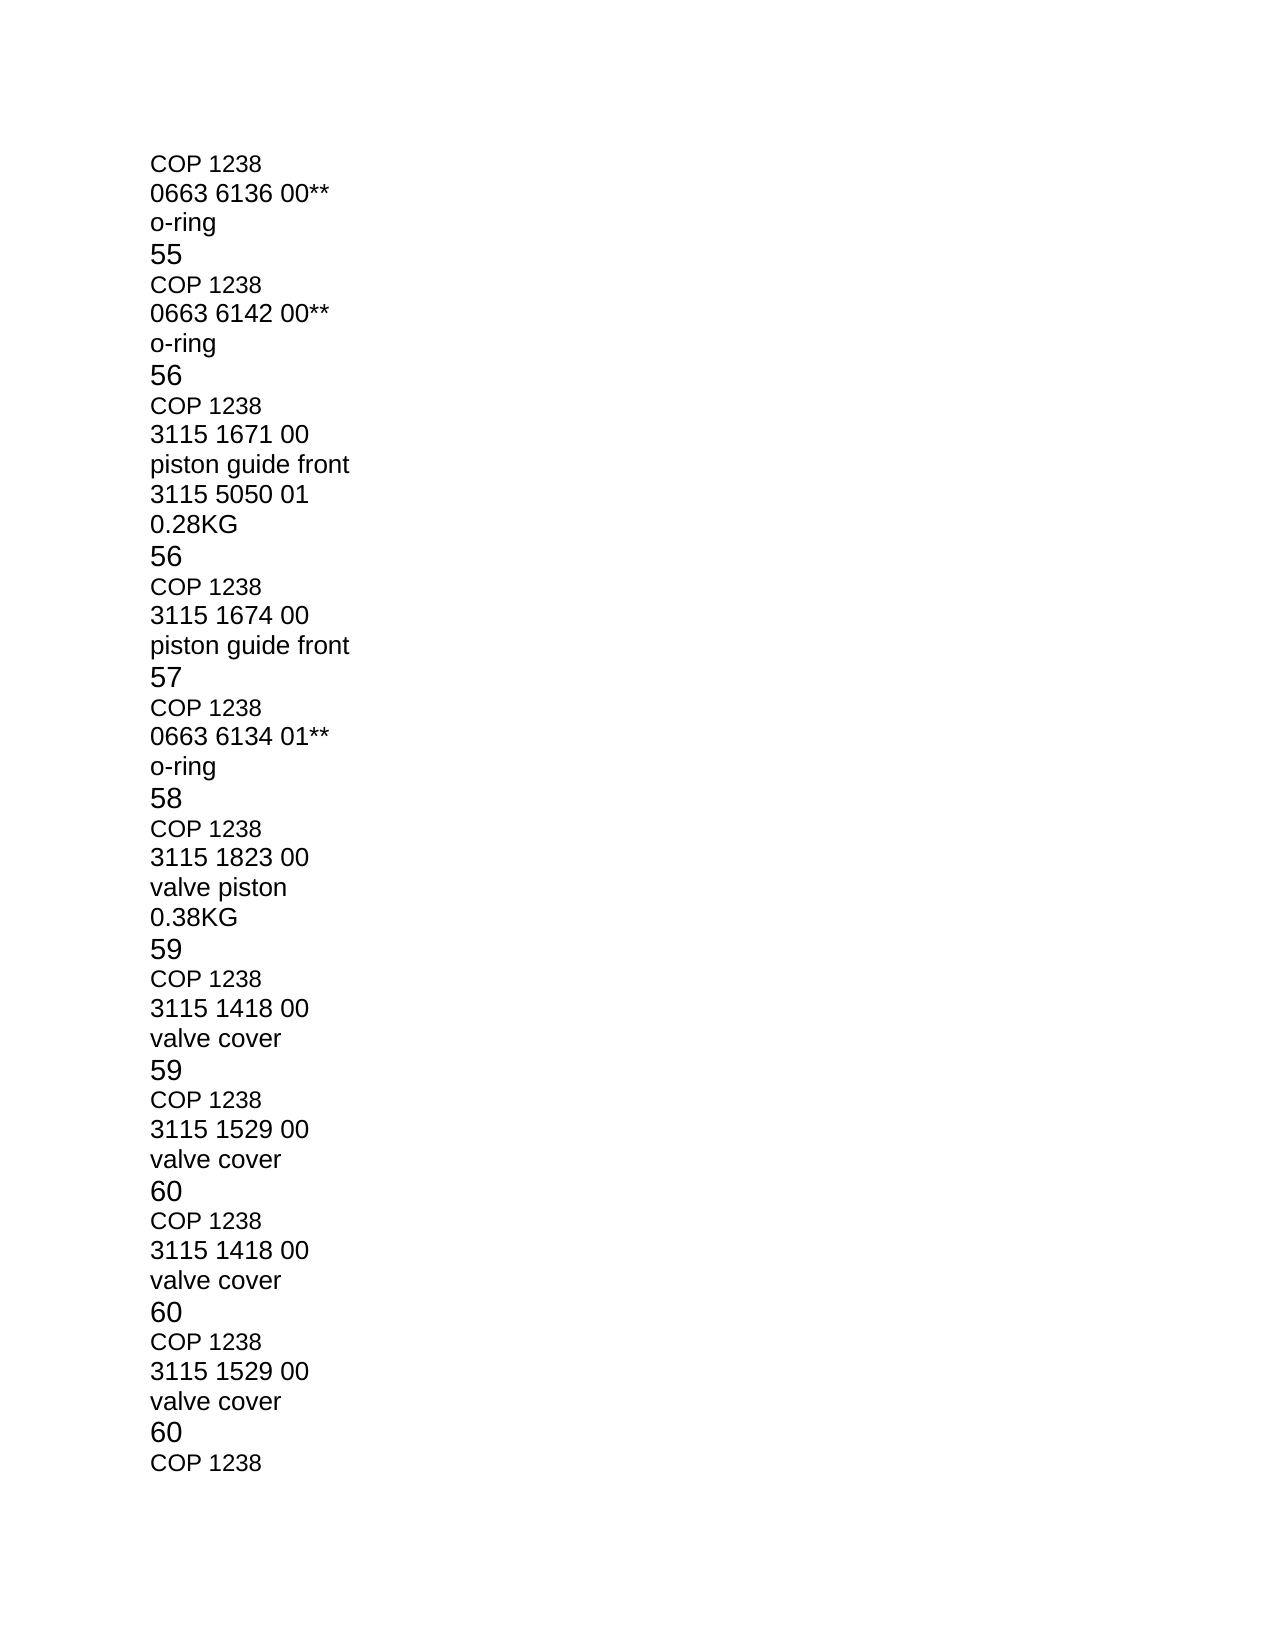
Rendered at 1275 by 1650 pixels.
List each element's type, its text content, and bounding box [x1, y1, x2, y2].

text valve piston [150, 872, 1125, 902]
text valve cover [150, 1265, 1125, 1294]
text COP 1238 [150, 1328, 1125, 1356]
text COP 1238 [150, 271, 1125, 298]
text valve cover [150, 1144, 1125, 1174]
text 56 [150, 358, 1125, 392]
text valve cover [150, 1386, 1125, 1416]
text 0663 6134 01** [150, 721, 1125, 751]
text 3115 1418 00 [150, 1235, 1125, 1265]
text 57 [150, 660, 1125, 693]
text o-ring [150, 207, 1125, 237]
text 60 [150, 1416, 1125, 1449]
text 0663 6136 00** [150, 178, 1125, 207]
text 3115 1418 00 [150, 993, 1125, 1023]
text piston guide front [150, 449, 1125, 479]
text 3115 1823 00 [150, 842, 1125, 872]
text 58 [150, 781, 1125, 814]
text 59 [150, 1053, 1125, 1086]
text o-ring [150, 751, 1125, 781]
text COP 1238 [150, 965, 1125, 993]
text 3115 1674 00 [150, 600, 1125, 630]
text 59 [150, 932, 1125, 965]
text o-ring [150, 328, 1125, 358]
text COP 1238 [150, 150, 1125, 178]
text 0.28KG [150, 509, 1125, 539]
text 55 [150, 237, 1125, 271]
text COP 1238 [150, 1086, 1125, 1114]
text 0663 6142 00** [150, 298, 1125, 328]
text 3115 1529 00 [150, 1356, 1125, 1386]
text COP 1238 [150, 573, 1125, 600]
text COP 1238 [150, 814, 1125, 842]
text COP 1238 [150, 1207, 1125, 1235]
text 60 [150, 1294, 1125, 1328]
text 60 [150, 1174, 1125, 1207]
text 0.38KG [150, 902, 1125, 932]
text valve cover [150, 1023, 1125, 1053]
text 3115 1529 00 [150, 1114, 1125, 1144]
text COP 1238 [150, 1449, 1125, 1477]
text 56 [150, 539, 1125, 573]
text COP 1238 [150, 693, 1125, 721]
text 3115 1671 00 [150, 419, 1125, 449]
text 3115 5050 01 [150, 479, 1125, 509]
text piston guide front [150, 630, 1125, 660]
text COP 1238 [150, 392, 1125, 419]
